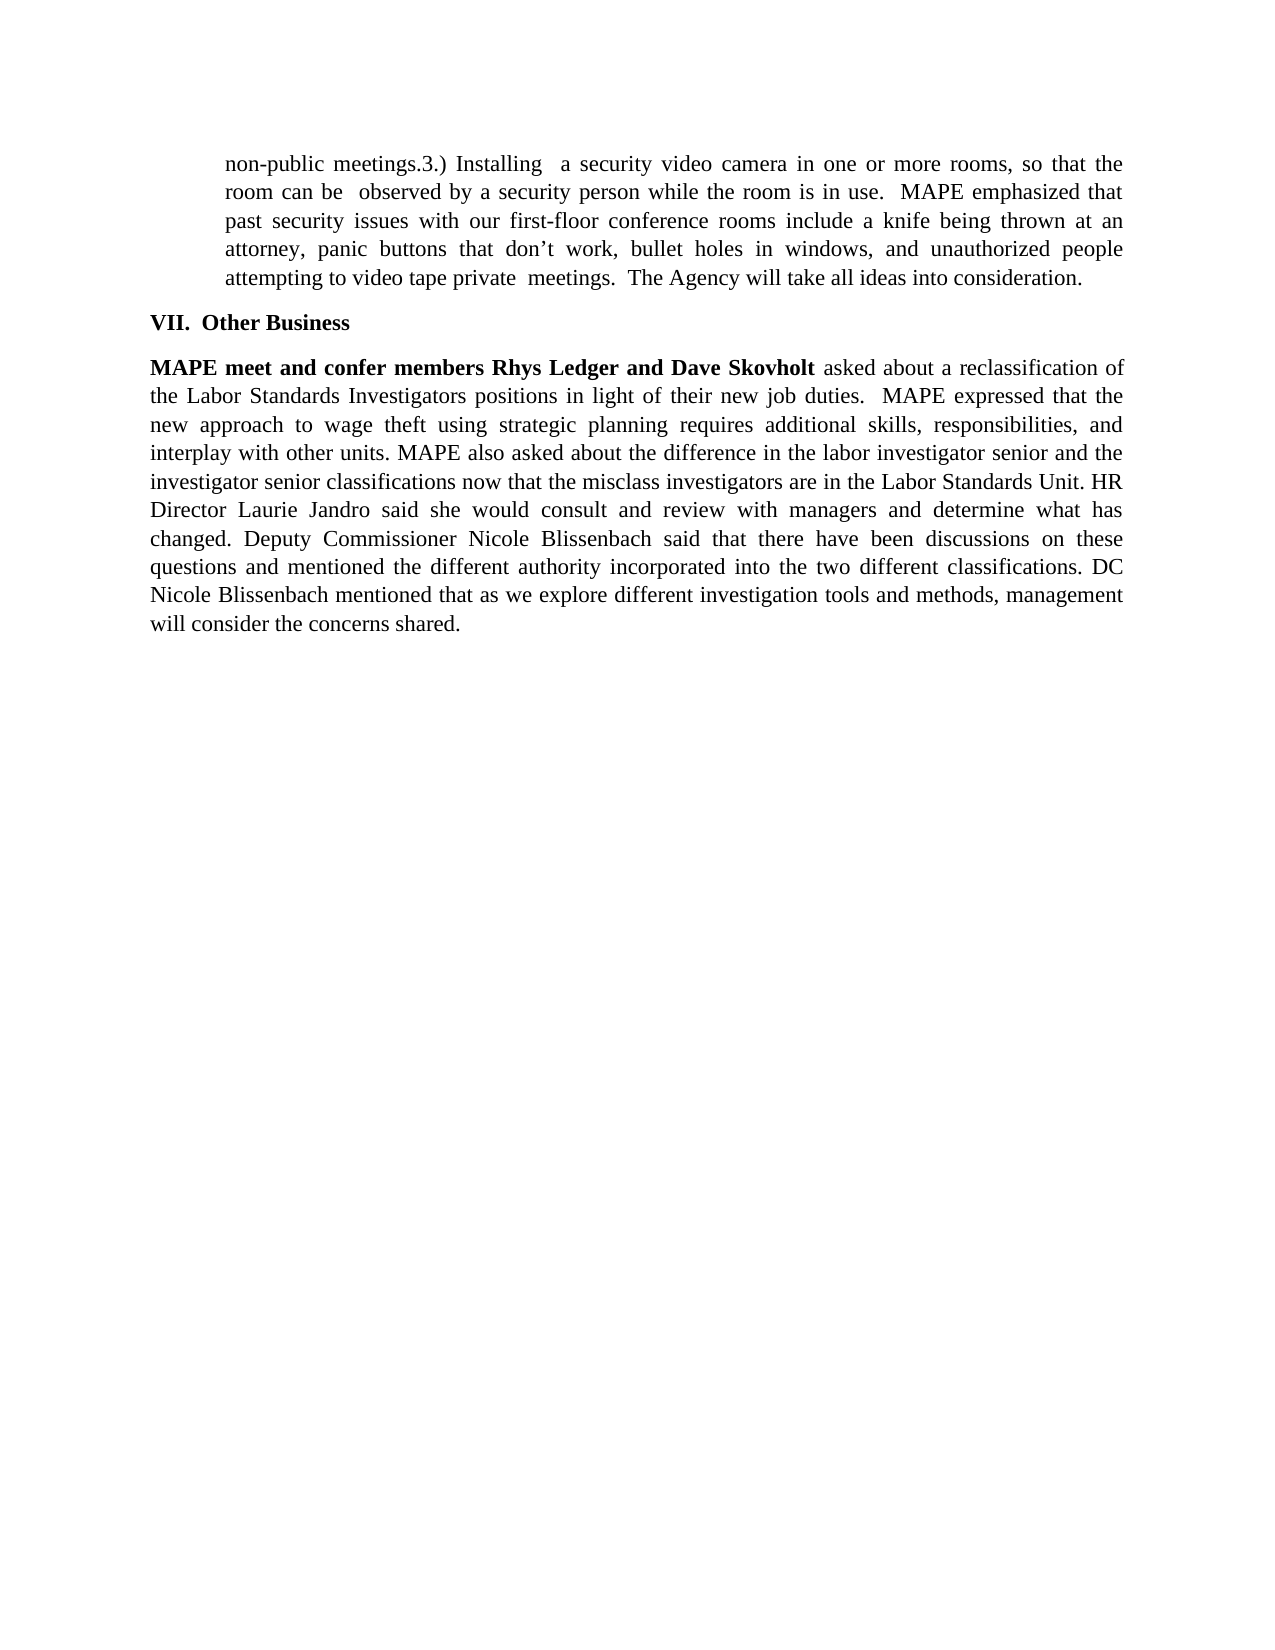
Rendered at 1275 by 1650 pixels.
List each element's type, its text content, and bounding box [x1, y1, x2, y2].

list MAPE meet and confer members Rhys Ledger and Dave Skovholt asked about a reclassification of the Labor Standards Investigators positions in light of their new job duties. MAPE expressed that the new approach to wage theft using strategic planning requires additional skills, responsibilities, and interplay with other units. MAPE also asked about the difference in the labor investigator senior and the investigator senior classifications now that the misclass investigators are in the Labor Standards Unit. HR Director Laurie Jandro said she would consult and review with managers and determine what has changed. Deputy Commissioner Nicole Blissenbach said that there have been discussions on these questions and mentioned the different authority incorporated into the two different classifications. DC Nicole Blissenbach mentioned that as we explore different investigation tools and methods, management will consider the concerns shared. [150, 354, 1125, 636]
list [187, 150, 1125, 290]
text VII. Other Business [150, 309, 1125, 335]
